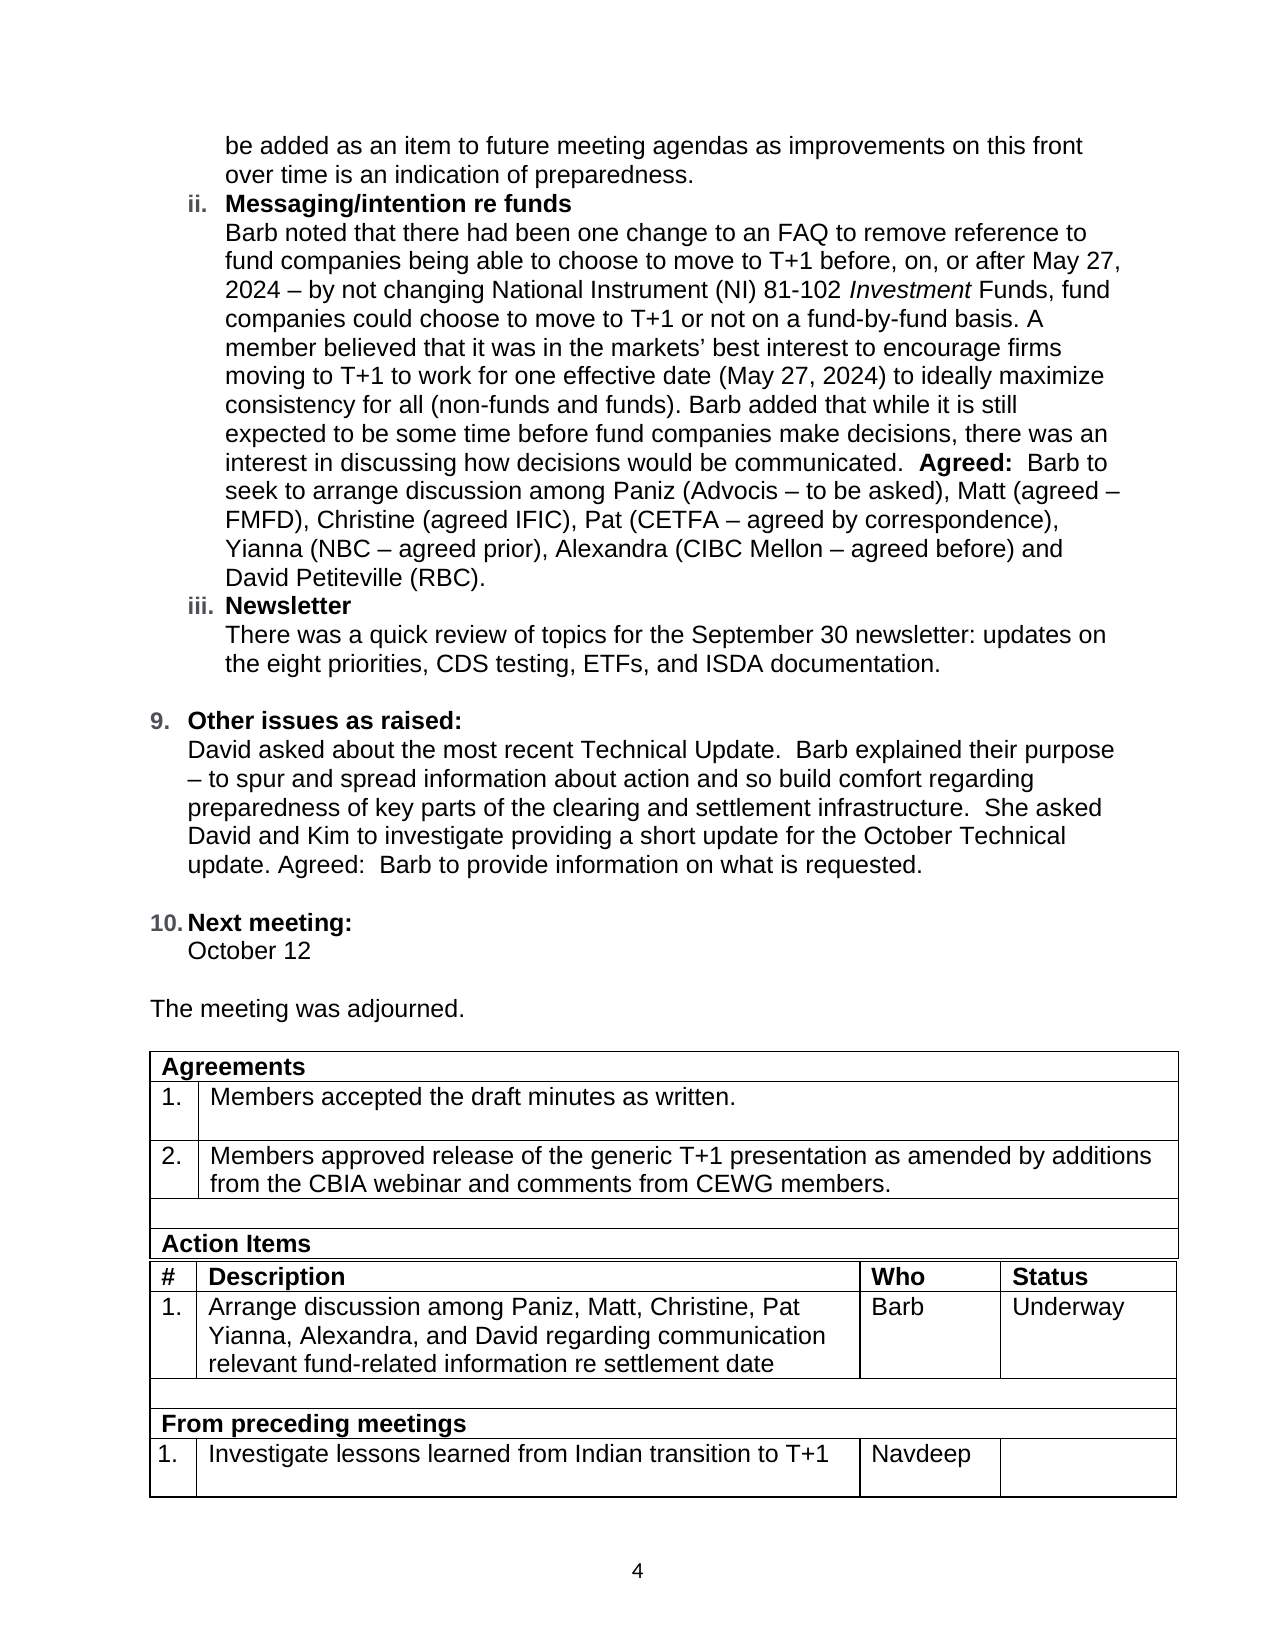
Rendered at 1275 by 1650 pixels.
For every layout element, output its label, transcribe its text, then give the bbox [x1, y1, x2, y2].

list Newsletter [187, 591, 1125, 620]
table_cell Members approved release of the generic T+1 presentation as amended by additions from the CBIA webinar and comments from CEWG members. [199, 1141, 1178, 1198]
table_cell Navdeep [861, 1439, 1000, 1496]
table_header Agreements [151, 1052, 1178, 1081]
table_cell [1001, 1439, 1176, 1496]
list Other issues as raised: [150, 706, 1125, 735]
table_cell [151, 1379, 1176, 1408]
table_cell From preceding meetings [151, 1409, 1176, 1438]
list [225, 131, 1125, 189]
list Next meeting: [150, 907, 1125, 936]
table_cell [151, 1141, 198, 1198]
table_header Description [197, 1262, 859, 1291]
table_cell [151, 1082, 198, 1139]
table_cell [151, 1439, 196, 1496]
table_cell [151, 1292, 196, 1378]
list Messaging/intention re funds [187, 189, 1125, 217]
list The meeting was adjourned. [150, 994, 1125, 1022]
table_cell Members accepted the draft minutes as written. [199, 1082, 1178, 1139]
table_cell Arrange discussion among Paniz, Matt, Christine, Pat Yianna, Alexandra, and David regarding communication relevant fund-related information re settlement date [197, 1292, 859, 1378]
list There was a quick review of topics for the September 30 newsletter: updates on the eight priorities, CDS testing, ETFs, and ISDA documentation. [225, 620, 1125, 677]
table_cell Investigate lessons learned from Indian transition to T+1 [197, 1439, 859, 1496]
table_cell Underway [1001, 1292, 1176, 1378]
table_header Status [1001, 1262, 1176, 1291]
list David asked about the most recent Technical Update. Barb explained their purpose – to spur and spread information about action and so build comfort regarding preparedness of key parts of the clearing and settlement infrastructure. She asked David and Kim to investigate providing a short update for the October Technical update. Agreed: Barb to provide information on what is requested. [187, 735, 1125, 879]
list Barb noted that there had been one change to an FAQ to remove reference to fund companies being able to choose to move to T+1 before, on, or after May 27, 2024 – by not changing National Instrument (NI) 81-102 Investment Funds, fund companies could choose to move to T+1 or not on a fund-by-fund basis. A member believed that it was in the markets’ best interest to encourage firms moving to T+1 to work for one effective date (May 27, 2024) to ideally maximize consistency for all (non-funds and funds). Barb added that while it is still expected to be some time before fund companies make decisions, there was an interest in discussing how decisions would be communicated. Agreed: Barb to seek to arrange discussion among Paniz (Advocis – to be asked), Matt (agreed – FMFD), Christine (agreed IFIC), Pat (CETFA – agreed by correspondence), Yianna (NBC – agreed prior), Alexandra (CIBC Mellon – agreed before) and David Petiteville (RBC). [225, 217, 1125, 591]
table_cell [151, 1199, 1178, 1228]
table_cell Barb [861, 1292, 1000, 1378]
table_cell Action Items [151, 1229, 1178, 1258]
list October 12 [187, 936, 1125, 965]
table_header Who [861, 1262, 1000, 1291]
table_header # [151, 1262, 196, 1291]
